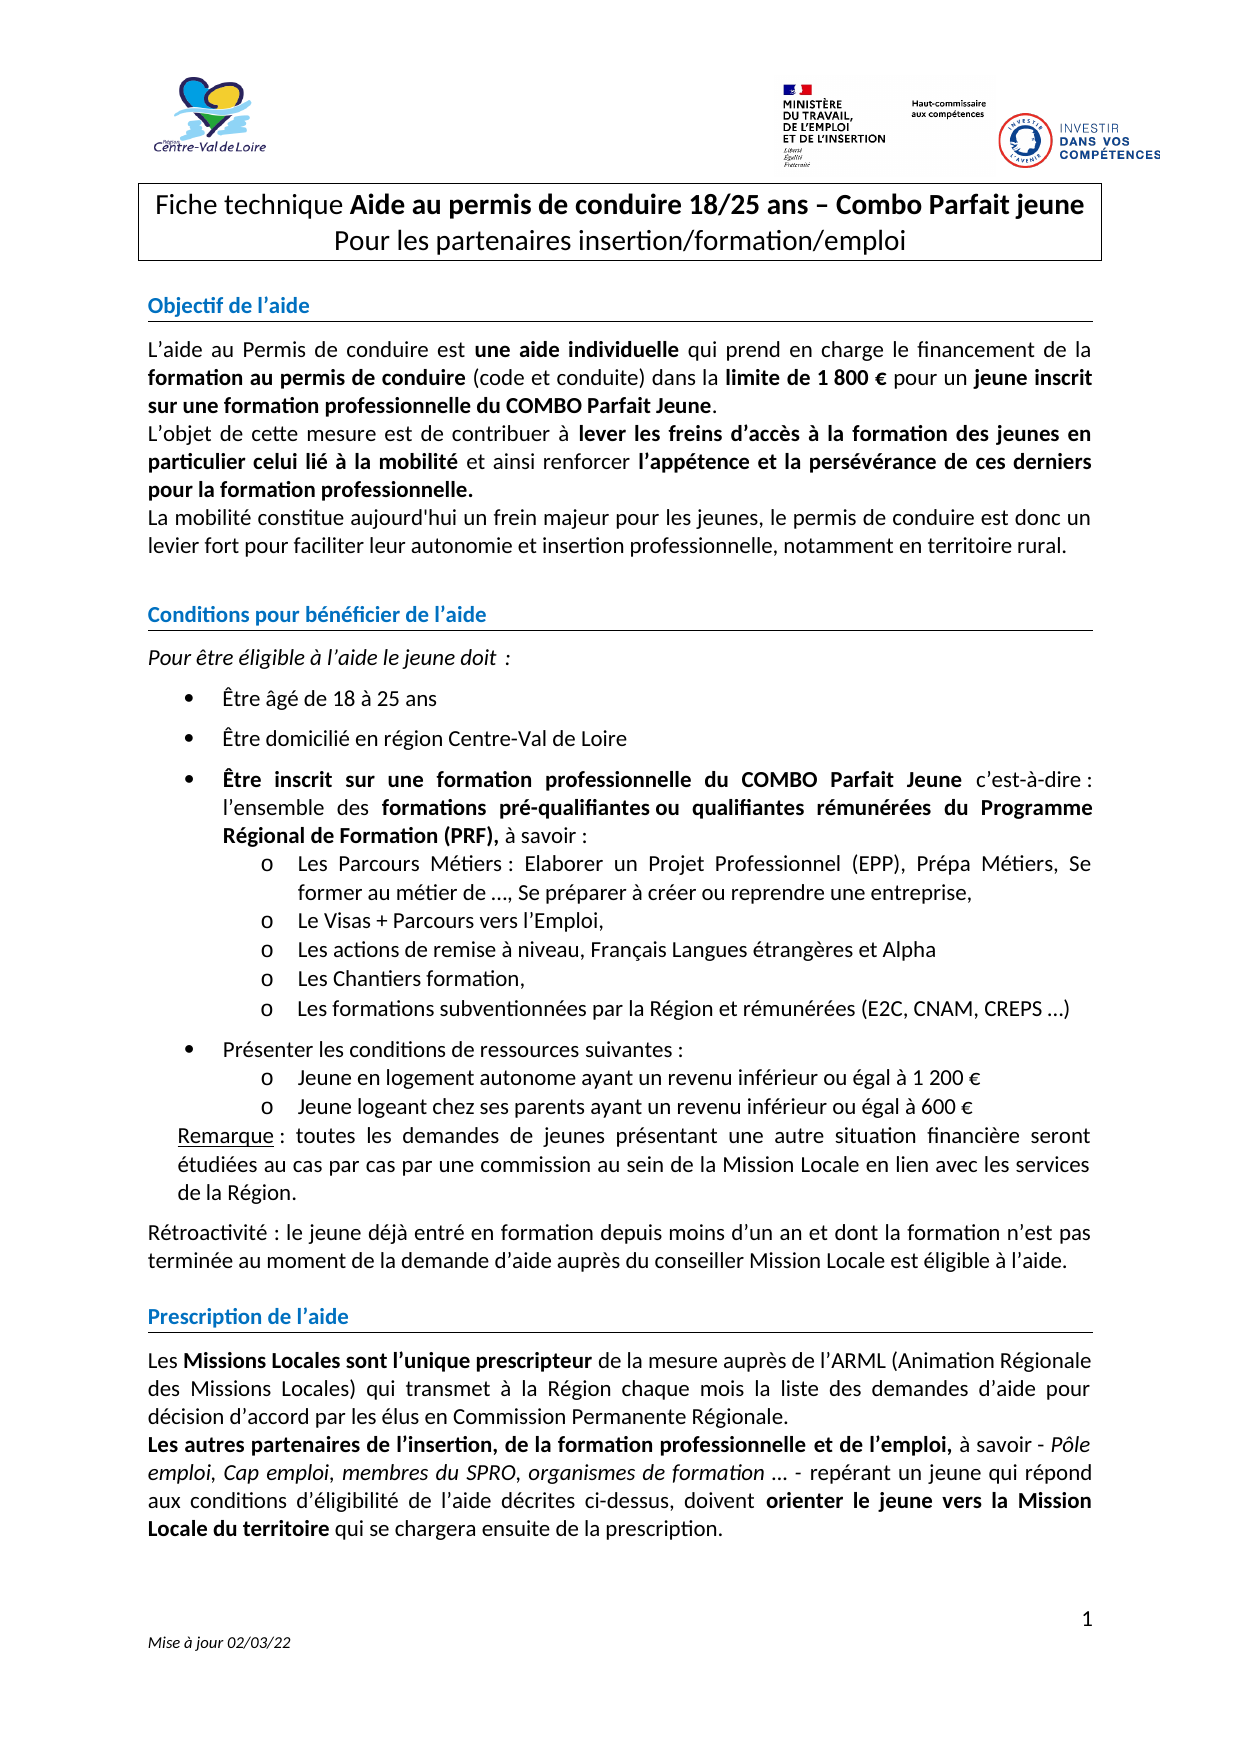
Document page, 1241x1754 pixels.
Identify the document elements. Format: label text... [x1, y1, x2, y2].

list Les Parcours Métiers : Elaborer un Projet Professionnel (EPP), Prépa Métiers, Se former au métier de …, Se préparer à créer ou reprendre une entreprise, [260, 849, 1093, 906]
list Les Chantiers formation, [260, 964, 1093, 994]
list Le Visas + Parcours vers l’Emploi, [260, 906, 1093, 935]
list Jeune en logement autonome ayant un revenu inférieur ou égal à 1 200 € [260, 1063, 1093, 1092]
text Rétroactivité : le jeune déjà entré en formation depuis moins d’un an et dont la formation n’est pas terminée au moment de la demande d’aide auprès du conseiller Mission Locale est éligible à l’aide. [148, 1218, 1093, 1274]
list Présenter les conditions de ressources suivantes : [185, 1035, 1093, 1063]
text Conditions pour bénéficier de l’aide [148, 600, 1093, 630]
picture [998, 113, 1160, 168]
picture [147, 73, 272, 156]
list Être âgé de 18 à 25 ans [185, 684, 1093, 712]
list Les actions de remise à niveau, Français Langues étrangères et Alpha [260, 935, 1093, 964]
text Remarque : toutes les demandes de jeunes présentant une autre situation financière seront étudiées au cas par cas par une commission au sein de la Mission Locale en lien avec les services de la Région. [177, 1122, 1093, 1206]
text L’objet de cette mesure est de contribuer à lever les freins d’accès à la formation des jeunes en particulier celui lié à la mobilité et ainsi renforcer l’appétence et la persévérance de ces derniers pour la formation professionnelle. [148, 419, 1093, 503]
text Pour être éligible à l’aide le jeune doit : [148, 643, 1093, 671]
text Fiche technique Aide au permis de conduire 18/25 ans – Combo Parfait jeune [139, 184, 1101, 219]
picture [773, 75, 996, 177]
list Jeune logeant chez ses parents ayant un revenu inférieur ou égal à 600 € [260, 1092, 1093, 1122]
text Les Missions Locales sont l’unique prescripteur de la mesure auprès de l’ARML (Animation Régionale des Missions Locales) qui transmet à la Région chaque mois la liste des demandes d’aide pour décision d’accord par les élus en Commission Permanente Régionale. [148, 1346, 1093, 1430]
text La mobilité constitue aujourd'hui un frein majeur pour les jeunes, le permis de conduire est donc un levier fort pour faciliter leur autonomie et insertion professionnelle, notamment en territoire rural. [148, 503, 1093, 559]
list Être domicilié en région Centre-Val de Loire [185, 724, 1093, 752]
list Les formations subventionnées par la Région et rémunérées (E2C, CNAM, CREPS …) [260, 994, 1093, 1023]
text Objectif de l’aide [148, 291, 1093, 321]
text L’aide au Permis de conduire est une aide individuelle qui prend en charge le financement de la formation au permis de conduire (code et conduite) dans la limite de 1 800 € pour un jeune inscrit sur une formation professionnelle du COMBO Parfait Jeune. [148, 335, 1093, 419]
text Prescription de l’aide [148, 1302, 1093, 1332]
list Être inscrit sur une formation professionnelle du COMBO Parfait Jeune c’est-à-dire : l’ensemble des formations pré-qualifiantes ou qualifiantes rémunérées du Programme Régional de Formation (PRF), à savoir : [185, 765, 1093, 849]
text Pour les partenaires insertion/formation/emploi [139, 219, 1101, 260]
text Les autres partenaires de l’insertion, de la formation professionnelle et de l’emploi, à savoir - Pôle emploi, Cap emploi, membres du SPRO, organismes de formation … - repérant un jeune qui répond aux conditions d’éligibilité de l’aide décrites ci-dessus, doivent orienter le jeune vers la Mission Locale du territoire qui se chargera ensuite de la prescription. [148, 1430, 1093, 1542]
